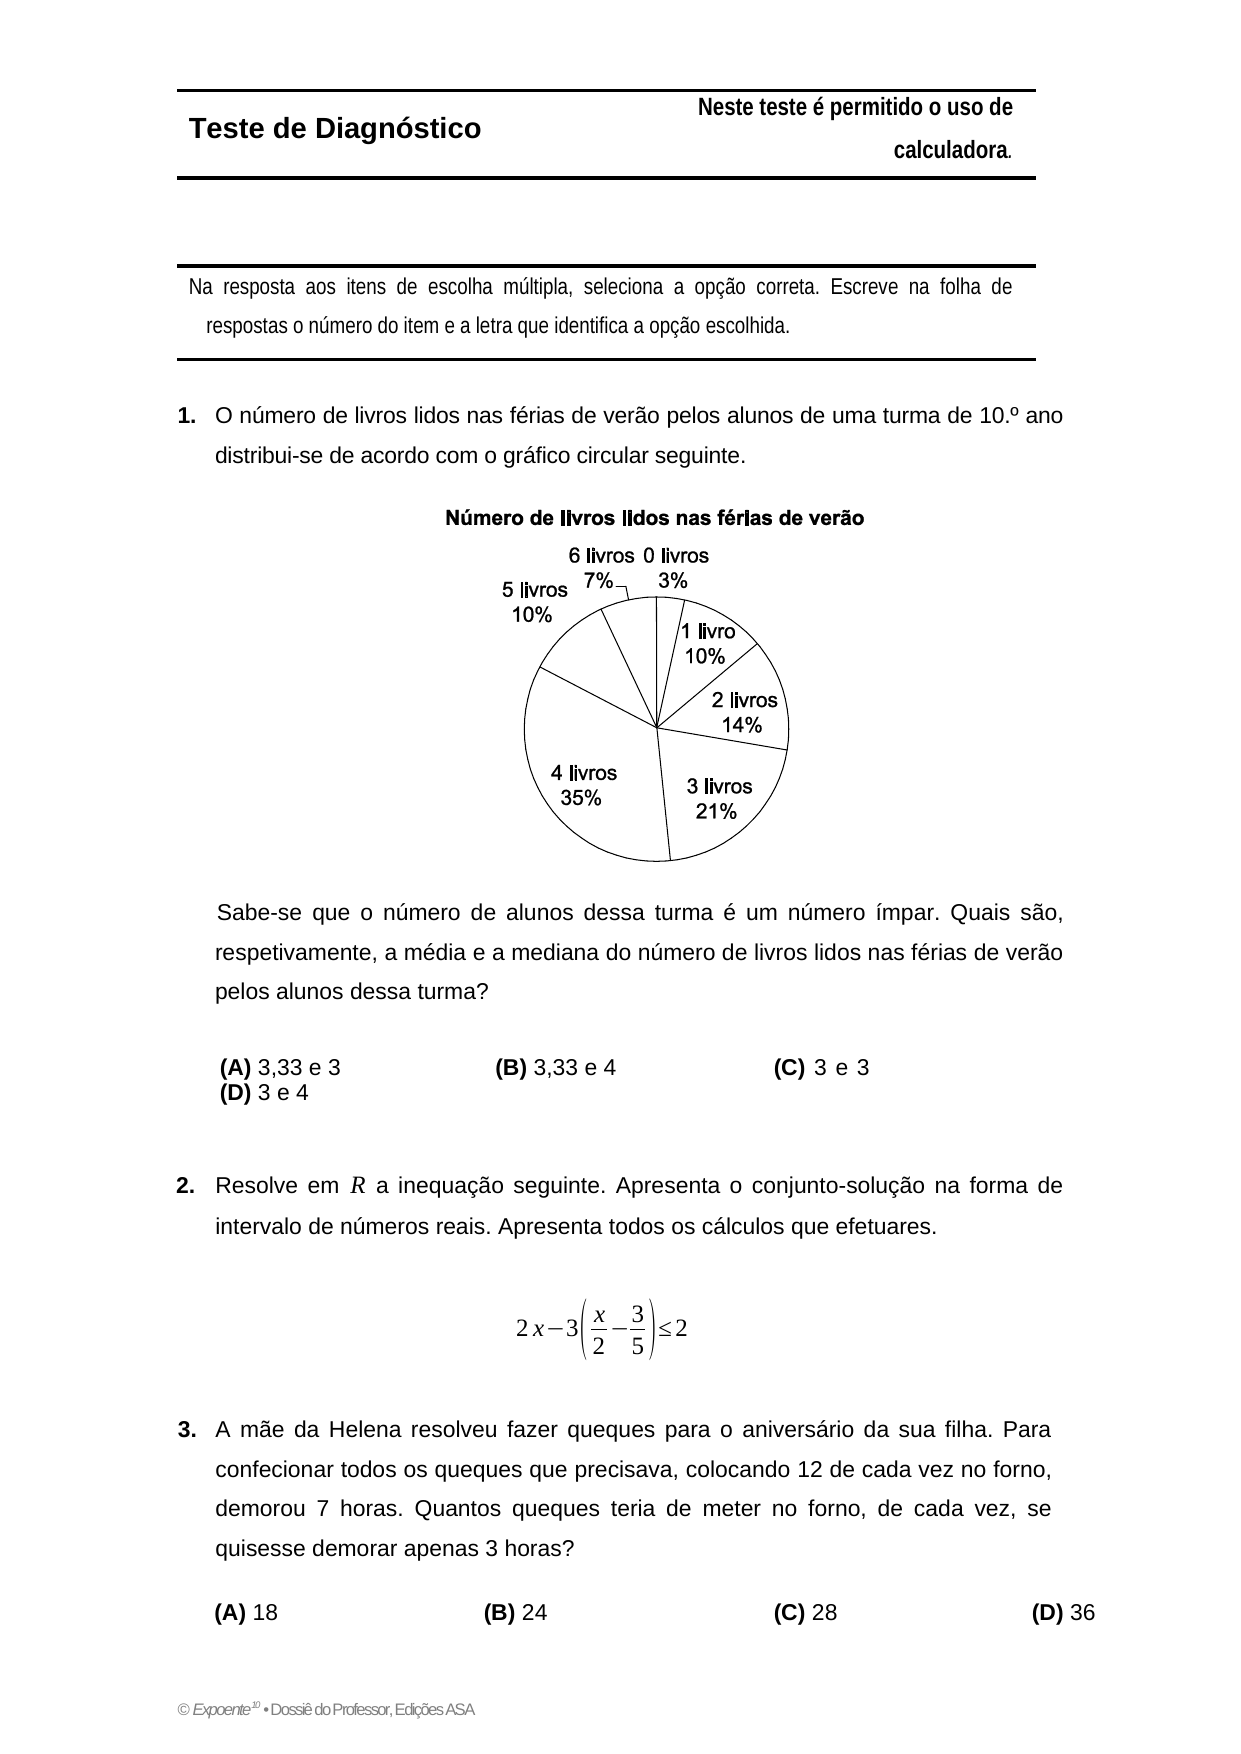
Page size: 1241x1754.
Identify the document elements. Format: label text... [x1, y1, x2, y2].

list Sabe-se que o número de alunos dessa turma é um número ímpar. Quais são, respetivamente, a média e a mediana do número de livros lidos nas férias de verão pelos alunos dessa turma? [215, 899, 1064, 1004]
table_header Na resposta aos itens de escolha múltipla, seleciona a opção correta. Escreve na folha de respostas o número do item e a letra que identifica a opção escolhida. [177, 268, 1036, 357]
list A mãe da Helena resolveu fazer queques para o aniversário da sua filha. Para confecionar todos os queques que precisava, colocando 12 de cada vez no forno, demorou 7 horas. Quantos queques teria de meter no forno, de cada vez, se quisesse demorar apenas 3 horas? [178, 1416, 1052, 1561]
table_header Teste de Diagnóstico [177, 92, 597, 176]
text (A) 3,33 e 3 (B) 3,33 e 4 (C) 3 e 3 (D) 3 e 4 [177, 1055, 1044, 1105]
list (A) 18 (B) 24 (C) 28 (D) 36 [214, 1599, 1007, 1626]
list O número de livros lidos nas férias de verão pelos alunos de uma turma de 10.º ano distribui-se de acordo com o gráfico circular seguinte. [177, 402, 1064, 468]
table_header Neste teste é permitido o uso de calculadora. [598, 92, 1036, 176]
text 2. Resolve em a inequação seguinte. Apresenta o conjunto-solução na forma de intervalo de números reais. Apresenta todos os cálculos que efetuares. [176, 1172, 1064, 1239]
